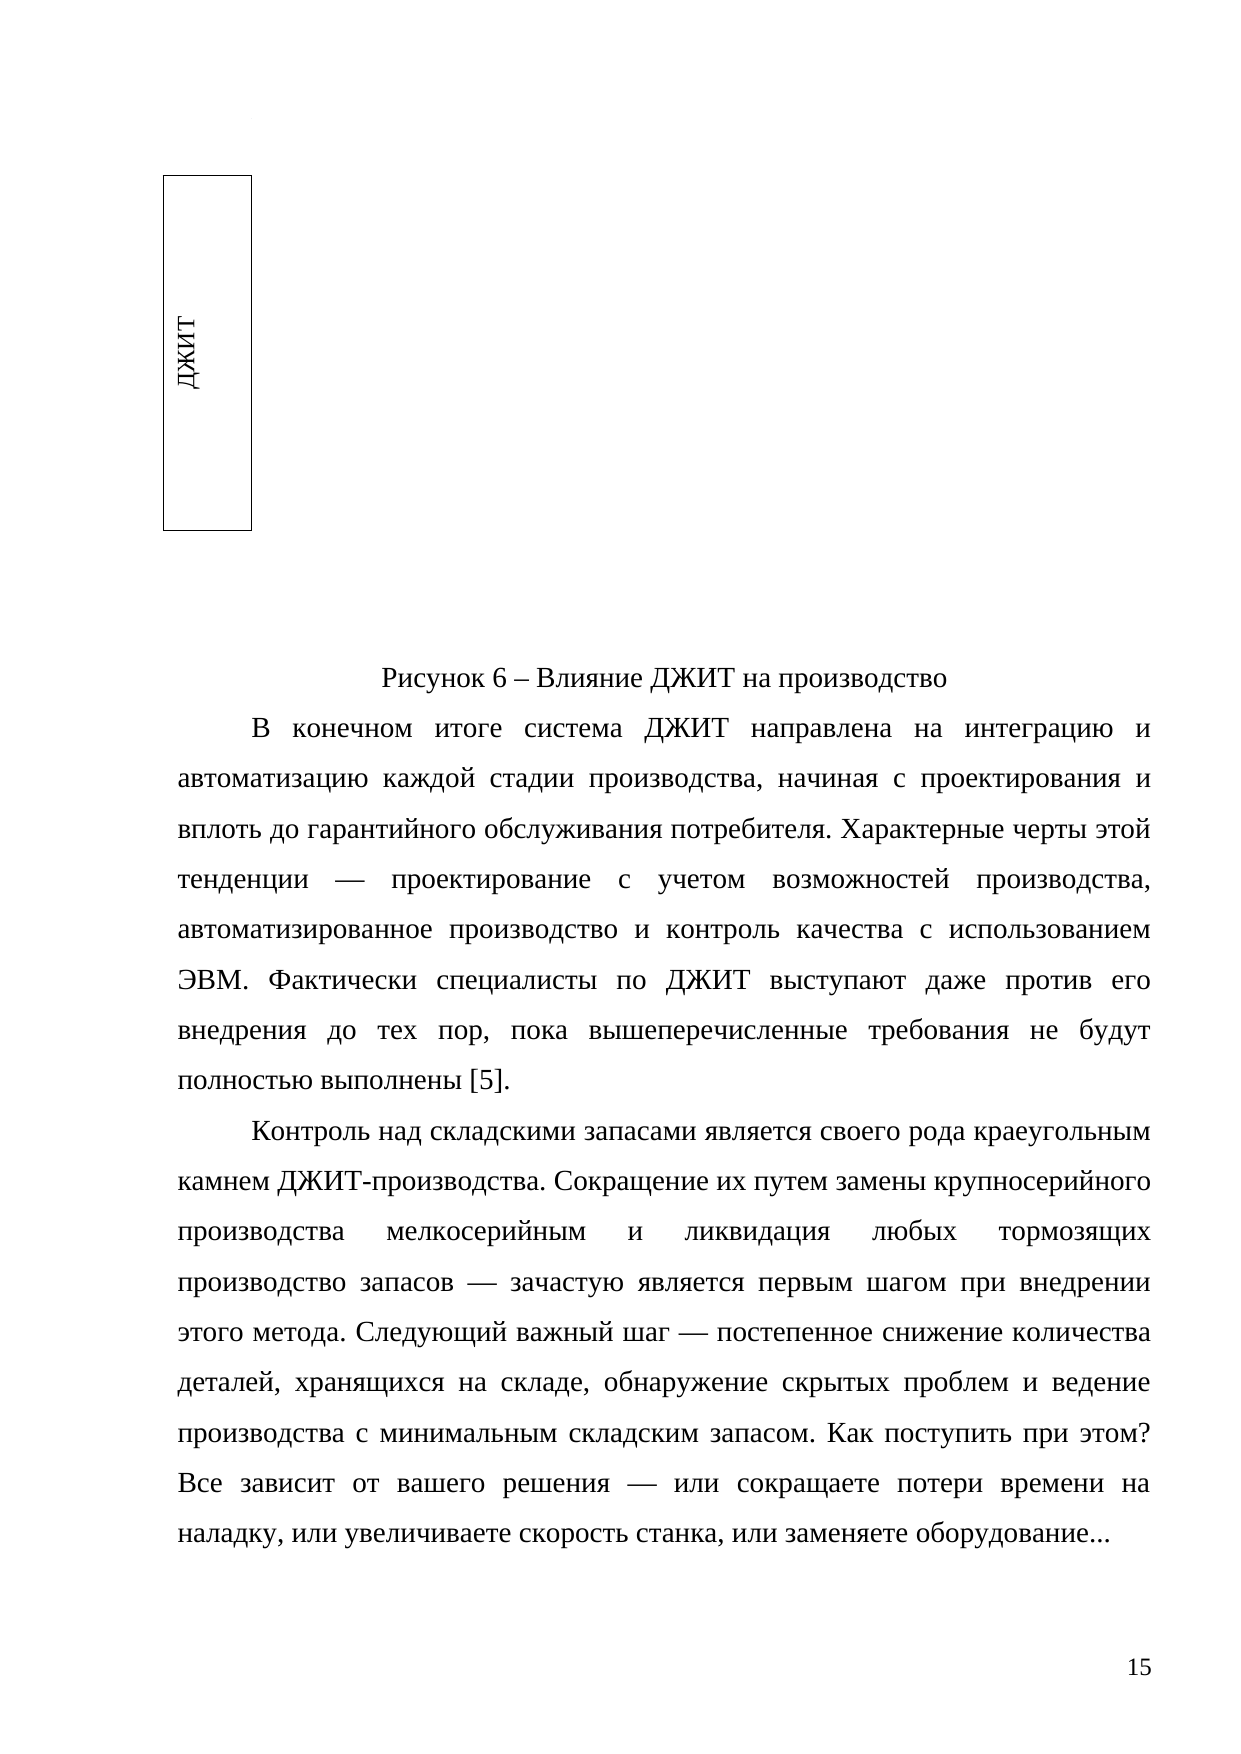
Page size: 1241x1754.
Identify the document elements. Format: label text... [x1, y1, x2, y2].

text В конечном итоге система ДЖИТ направлена на интеграцию и автоматизацию каждой стадии производства, начиная с проектирования и вплоть до гарантийного обслуживания потребителя. Характерные черты этой тенденции — проектирование с учетом возможностей производства, автоматизированное производство и контроль качества с использованием ЭВМ. Фактически специалисты по ДЖИТ выступают даже против его внедрения до тех пор, пока вышеперечисленные требования не будут полностью выполнены [5]. [177, 710, 1152, 1096]
text Рисунок 6 – Влияние ДЖИТ на производство [177, 660, 1152, 693]
text Контроль над складскими запасами является своего рода краеугольным камнем ДЖИТ-производства. Сокращение их путем замены крупносерийного производства мелкосерийным и ликвидация любых тормозящих производство запасов — зачастую является первым шагом при внедрении этого метода. Следующий важный шаг — постепенное снижение количества деталей, хранящихся на складе, обнаружение скрытых проблем и ведение производства с минимальным складским запасом. Как поступить при этом? Все зависит от вашего решения — или сокращаете потери времени на наладку, или увеличиваете скорость станка, или заменяете оборудование... [177, 1113, 1152, 1549]
